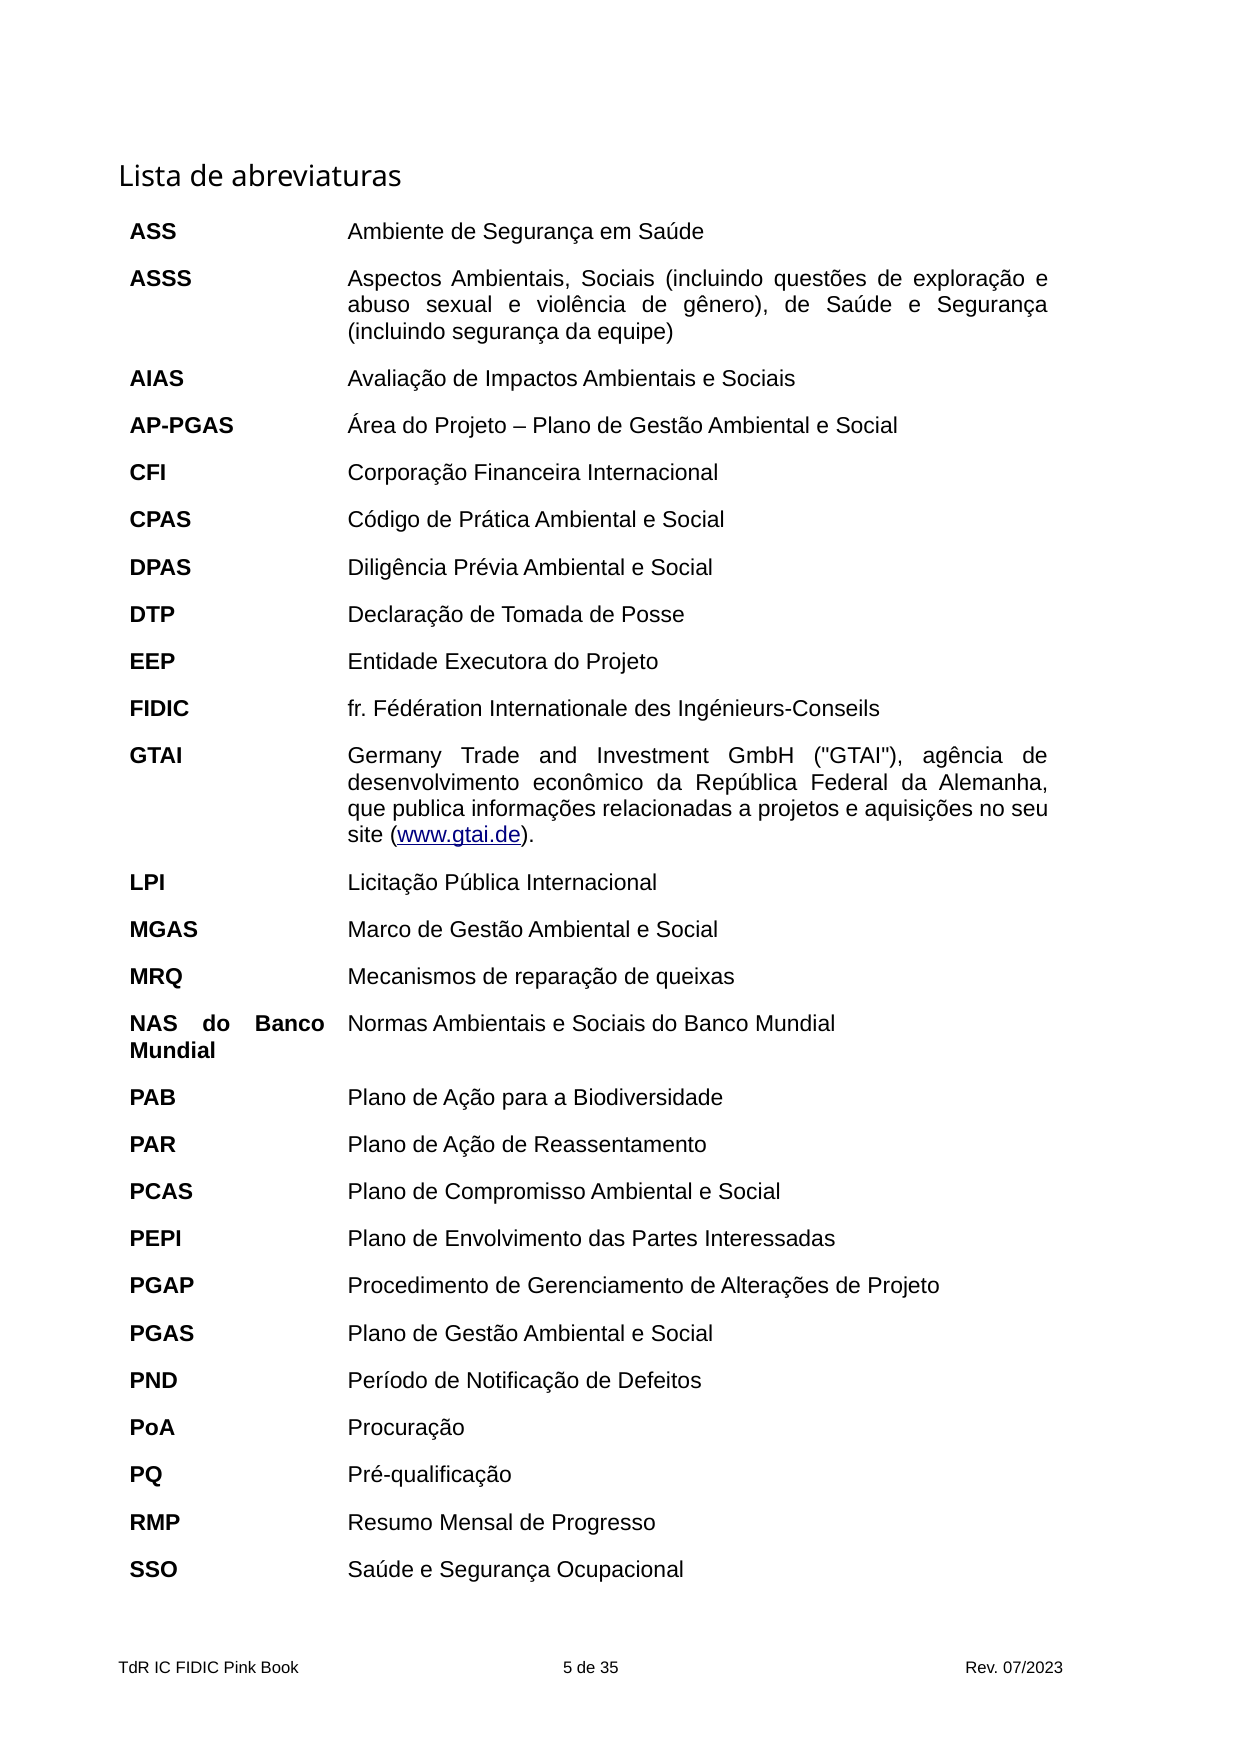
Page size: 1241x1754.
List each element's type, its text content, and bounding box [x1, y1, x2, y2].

table_cell PAR [118, 1121, 336, 1168]
table_cell PND [118, 1357, 336, 1404]
table_header ASS [118, 208, 336, 255]
table_cell Plano de Gestão Ambiental e Social [336, 1310, 1060, 1357]
table_cell EEP [118, 638, 336, 685]
table_cell Plano de Envolvimento das Partes Interessadas [336, 1215, 1060, 1262]
table_cell MRQ [118, 953, 336, 1000]
table_cell Procuração [336, 1404, 1060, 1451]
table_cell Germany Trade and Investment GmbH ("GTAI"), agência de desenvolvimento econômico da República Federal da Alemanha, que publica informações relacionadas a projetos e aquisições no seu site (www.gtai.de). [336, 733, 1060, 859]
table_cell PEPI [118, 1215, 336, 1262]
table_cell GTAI [118, 733, 336, 859]
table_cell MGAS [118, 906, 336, 953]
table_cell Licitação Pública Internacional [336, 859, 1060, 906]
table_cell Mecanismos de reparação de queixas [336, 953, 1060, 1000]
table_cell Plano de Compromisso Ambiental e Social [336, 1168, 1060, 1215]
table_header Ambiente de Segurança em Saúde [336, 208, 1060, 255]
table_cell RMP [118, 1499, 336, 1546]
table_cell Declaração de Tomada de Posse [336, 591, 1060, 638]
table_cell Entidade Executora do Projeto [336, 638, 1060, 685]
table_cell FIDIC [118, 685, 336, 732]
table_cell Plano de Ação para a Biodiversidade [336, 1074, 1060, 1121]
table_cell Diligência Prévia Ambiental e Social [336, 544, 1060, 591]
subtitle Lista de abreviaturas [118, 156, 1122, 195]
table_cell LPI [118, 859, 336, 906]
table_cell PGAS [118, 1310, 336, 1357]
table_cell Pré-qualificação [336, 1451, 1060, 1498]
table_cell Procedimento de Gerenciamento de Alterações de Projeto [336, 1263, 1060, 1310]
table_cell PCAS [118, 1168, 336, 1215]
table_cell PAB [118, 1074, 336, 1121]
table_cell CFI [118, 449, 336, 496]
table_cell DPAS [118, 544, 336, 591]
table_cell Resumo Mensal de Progresso [336, 1499, 1060, 1546]
table_cell PQ [118, 1451, 336, 1498]
table_cell Normas Ambientais e Sociais do Banco Mundial [336, 1000, 1060, 1074]
table_cell Plano de Ação de Reassentamento [336, 1121, 1060, 1168]
table_cell NAS do Banco Mundial [118, 1000, 336, 1074]
table_cell ASSS [118, 255, 336, 355]
table_cell Período de Notificação de Defeitos [336, 1357, 1060, 1404]
table_cell AP-PGAS [118, 402, 336, 449]
table_cell AIAS [118, 355, 336, 402]
table_cell CPAS [118, 496, 336, 544]
table_cell Aspectos Ambientais, Sociais (incluindo questões de exploração e abuso sexual e violência de gênero), de Saúde e Segurança (incluindo segurança da equipe) [336, 255, 1060, 355]
table_cell Marco de Gestão Ambiental e Social [336, 906, 1060, 953]
table_cell fr. Fédération Internationale des Ingénieurs-Conseils [336, 685, 1060, 732]
table_cell DTP [118, 591, 336, 638]
table_cell SSO [118, 1546, 336, 1593]
table_cell PGAP [118, 1263, 336, 1310]
table_cell Corporação Financeira Internacional [336, 449, 1060, 496]
table_cell PoA [118, 1404, 336, 1451]
table_cell Código de Prática Ambiental e Social [336, 496, 1060, 544]
table_cell Avaliação de Impactos Ambientais e Sociais [336, 355, 1060, 402]
table_cell Saúde e Segurança Ocupacional [336, 1546, 1060, 1593]
table_cell Área do Projeto – Plano de Gestão Ambiental e Social [336, 402, 1060, 449]
